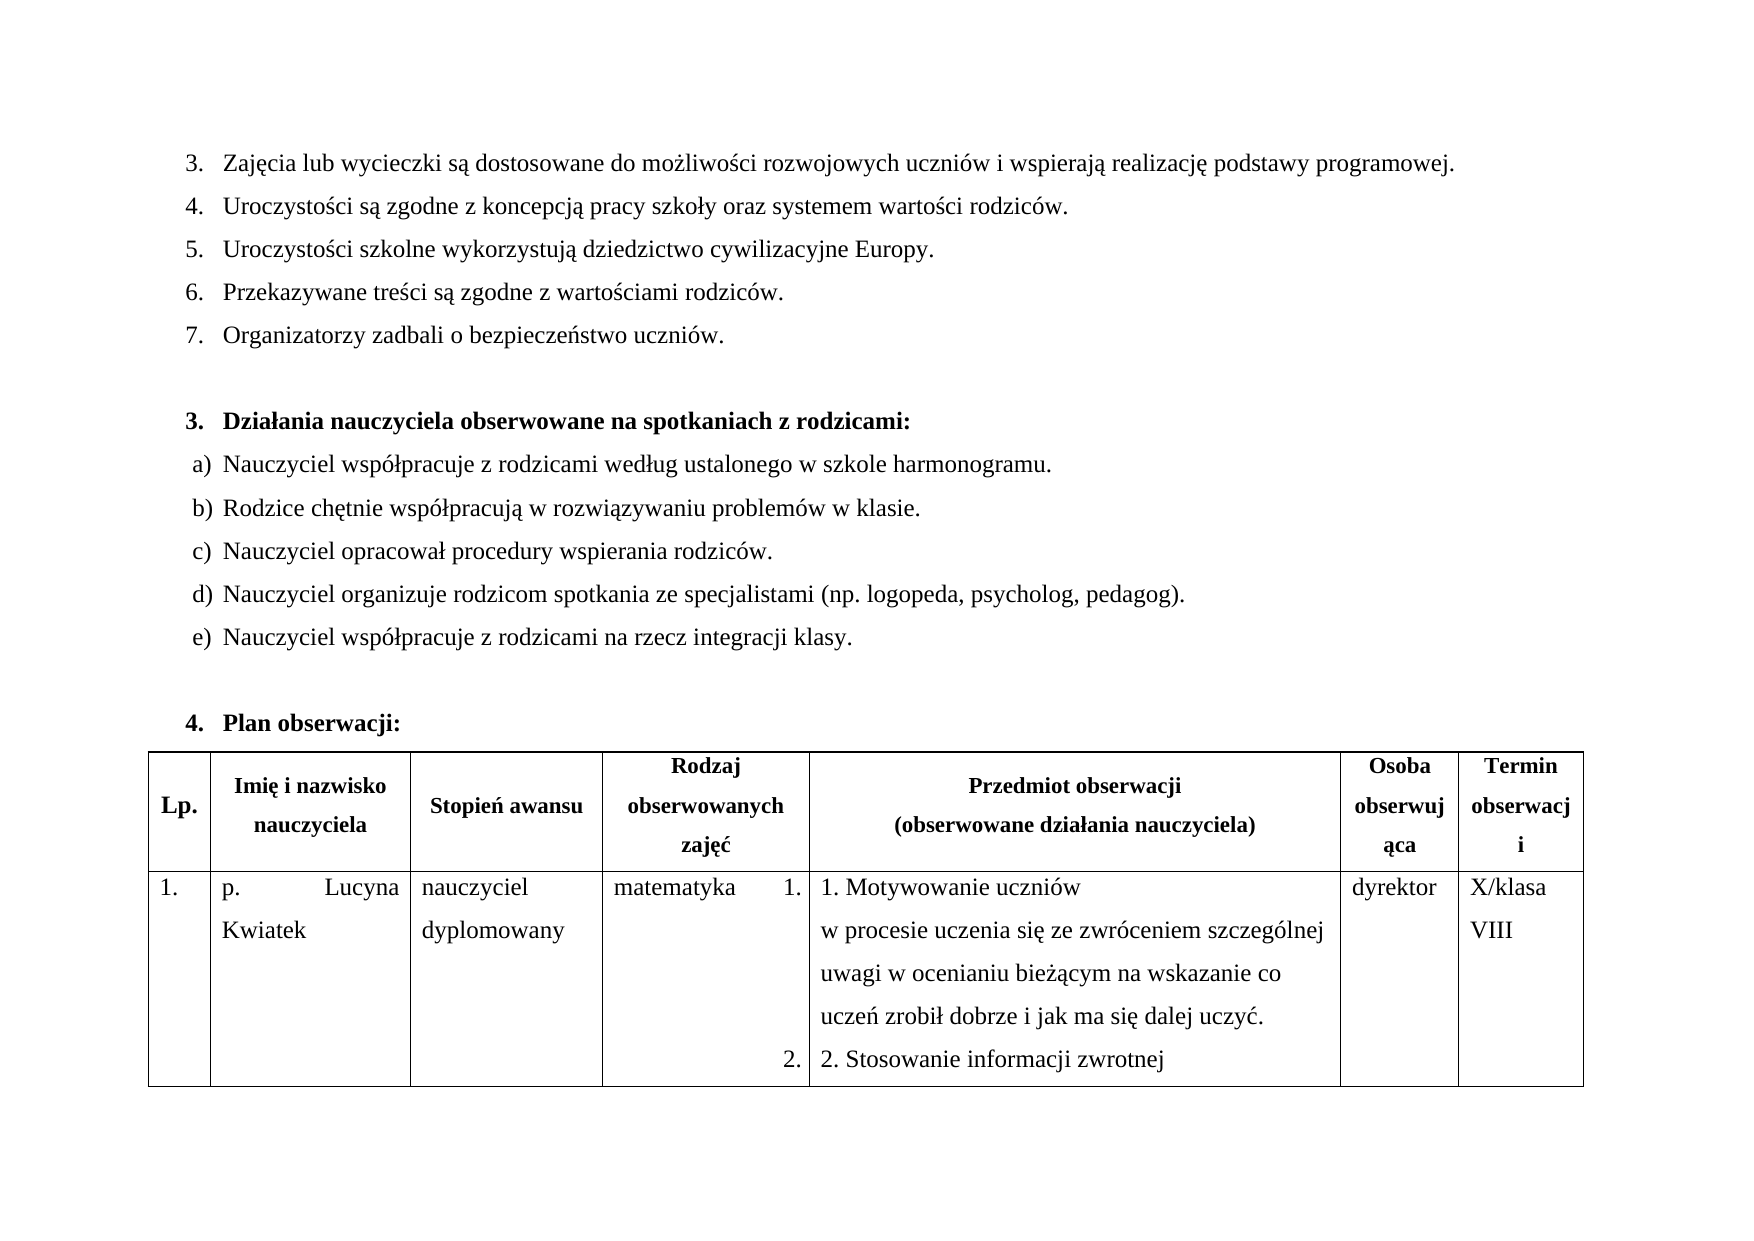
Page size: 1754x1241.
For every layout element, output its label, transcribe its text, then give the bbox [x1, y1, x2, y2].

list Organizatorzy zadbali o bezpieczeństwo uczniów. [185, 320, 1606, 349]
list Rodzice chętnie współpracują w rozwiązywaniu problemów w klasie. [192, 493, 1606, 521]
table_cell 1. [149, 872, 210, 1086]
table_header Termin obserwacji [1459, 753, 1583, 871]
list Nauczyciel współpracuje z rodzicami według ustalonego w szkole harmonogramu. [192, 449, 1606, 478]
table_header Lp. [149, 753, 210, 871]
table_header Przedmiot obserwacji (obserwowane działania nauczyciela) [810, 753, 1340, 871]
list Uroczystości szkolne wykorzystują dziedzictwo cywilizacyjne Europy. [185, 234, 1606, 263]
table_cell X/klasa VIII [1459, 872, 1583, 1086]
list Działania nauczyciela obserwowane na spotkaniach z rodzicami: [185, 406, 1606, 435]
list Zajęcia lub wycieczki są dostosowane do możliwości rozwojowych uczniów i wspierają realizację podstawy programowej. [185, 148, 1606, 176]
list Plan obserwacji: [185, 708, 1606, 737]
table_cell p. Lucyna Kwiatek [211, 872, 410, 1086]
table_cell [411, 872, 602, 1086]
list Nauczyciel współpracuje z rodzicami na rzecz integracji klasy. [192, 622, 1606, 651]
table_cell dyrektor [1341, 872, 1458, 1086]
list Przekazywane treści są zgodne z wartościami rodziców. [185, 277, 1606, 306]
list Nauczyciel opracował procedury wspierania rodziców. [192, 536, 1606, 564]
table_header Osoba obserwująca [1341, 753, 1458, 871]
table_header Stopień awansu [411, 753, 602, 871]
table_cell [810, 872, 1340, 1086]
table_cell matematyka [603, 872, 809, 1086]
table_header Rodzaj obserwowanych zajęć [603, 753, 809, 871]
table_header Imię i nazwisko nauczyciela [211, 753, 410, 871]
list Uroczystości są zgodne z koncepcją pracy szkoły oraz systemem wartości rodziców. [185, 191, 1606, 219]
list Nauczyciel organizuje rodzicom spotkania ze specjalistami (np. logopeda, psycholog, pedagog). [192, 579, 1606, 608]
